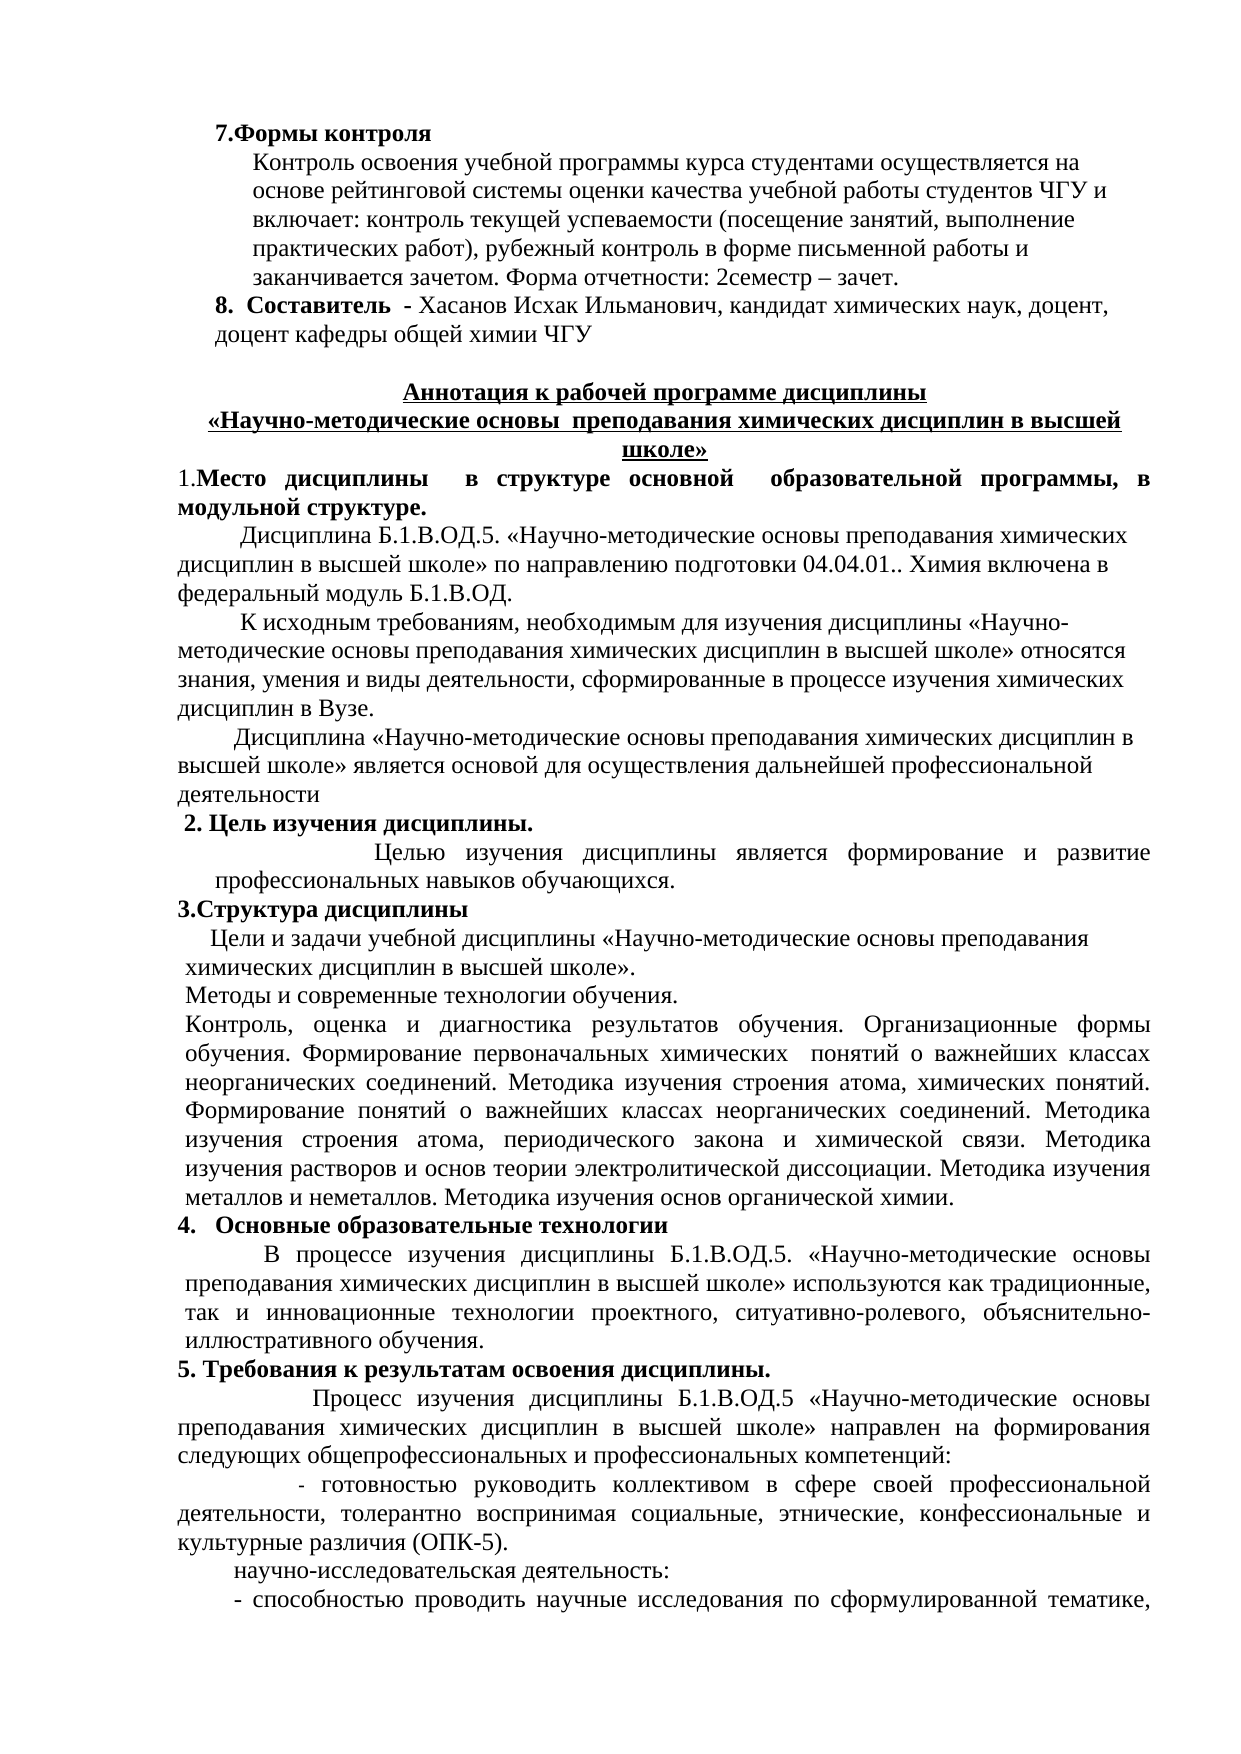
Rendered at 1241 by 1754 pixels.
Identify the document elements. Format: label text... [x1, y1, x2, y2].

text 3.Структура дисциплины [177, 894, 1152, 923]
text 7.Формы контроля [215, 118, 1152, 147]
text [177, 1584, 1152, 1613]
text Дисциплина «Научно-методические основы преподавания химических дисциплин в высшей школе» является основой для осуществления дальнейшей профессиональной деятельности [177, 722, 1152, 808]
text Контроль освоения учебной программы курса студентами осуществляется на основе рейтинговой системы оценки качества учебной работы студентов ЧГУ и включает: контроль текущей успеваемости (посещение занятий, выполнение практических работ), рубежный контроль в форме письменной работы и заканчивается зачетом. Форма отчетности: 2семестр – зачет. [252, 147, 1152, 291]
text - готовностью руководить коллективом в сфере своей профессиональной деятельности, толерантно воспринимая социальные, этнические, конфессиональные и культурные различия (ОПК-5). [177, 1469, 1152, 1556]
text Контроль, оценка и диагностика результатов обучения. Организационные формы обучения. Формирование первоначальных химических понятий о важнейших классах неорганических соединений. Методика изучения строения атома, химических понятий. Формирование понятий о важнейших классах неорганических соединений. Методика изучения строения атома, периодического закона и химической связи. Методика изучения растворов и основ теории электролитической диссоциации. Методика изучения металлов и неметаллов. Методика изучения основ органической химии. [185, 1009, 1152, 1211]
text 8. Составитель - Хасанов Исхак Ильманович, кандидат химических наук, доцент, доцент кафедры общей химии ЧГУ [215, 291, 1152, 348]
text В процессе изучения дисциплины Б.1.В.ОД.5. «Научно-методические основы преподавания химических дисциплин в высшей школе» используются как традиционные, так и инновационные технологии проектного, ситуативно-ролевого, объяснительно-иллюстративного обучения. [185, 1239, 1152, 1354]
text 5. Требования к результатам освоения дисциплины. [177, 1354, 1152, 1383]
text Цели и задачи учебной дисциплины «Научно-методические основы преподавания химических дисциплин в высшей школе». [185, 923, 1152, 981]
text научно-исследовательская деятельность: [177, 1556, 1152, 1584]
text Процесс изучения дисциплины Б.1.В.ОД.5 «Научно-методические основы преподавания химических дисциплин в высшей школе» направлен на формирования следующих общепрофессиональных и профессиональных компетенций: [177, 1383, 1152, 1469]
text 2. Цель изучения дисциплины. [177, 808, 1152, 837]
text Методы и современные технологии обучения. [185, 981, 1152, 1009]
text Аннотация к рабочей программе дисциплины [177, 377, 1152, 406]
text «Научно-методические основы преподавания химических дисциплин в высшей школе» [177, 406, 1152, 463]
text Целью изучения дисциплины является формирование и развитие профессиональных навыков обучающихся. [215, 837, 1152, 894]
text Дисциплина Б.1.В.ОД.5. «Научно-методические основы преподавания химических дисциплин в высшей школе» по направлению подготовки 04.04.01.. Химия включена в федеральный модуль Б.1.В.ОД. [177, 521, 1152, 607]
list Основные образовательные технологии [177, 1211, 1152, 1239]
text К исходным требованиям, необходимым для изучения дисциплины «Научно-методические основы преподавания химических дисциплин в высшей школе» относятся знания, умения и виды деятельности, сформированные в процессе изучения химических дисциплин в Вузе. [177, 607, 1152, 722]
text 1.Место дисциплины в структуре основной образовательной программы, в модульной структуре. [177, 463, 1152, 521]
